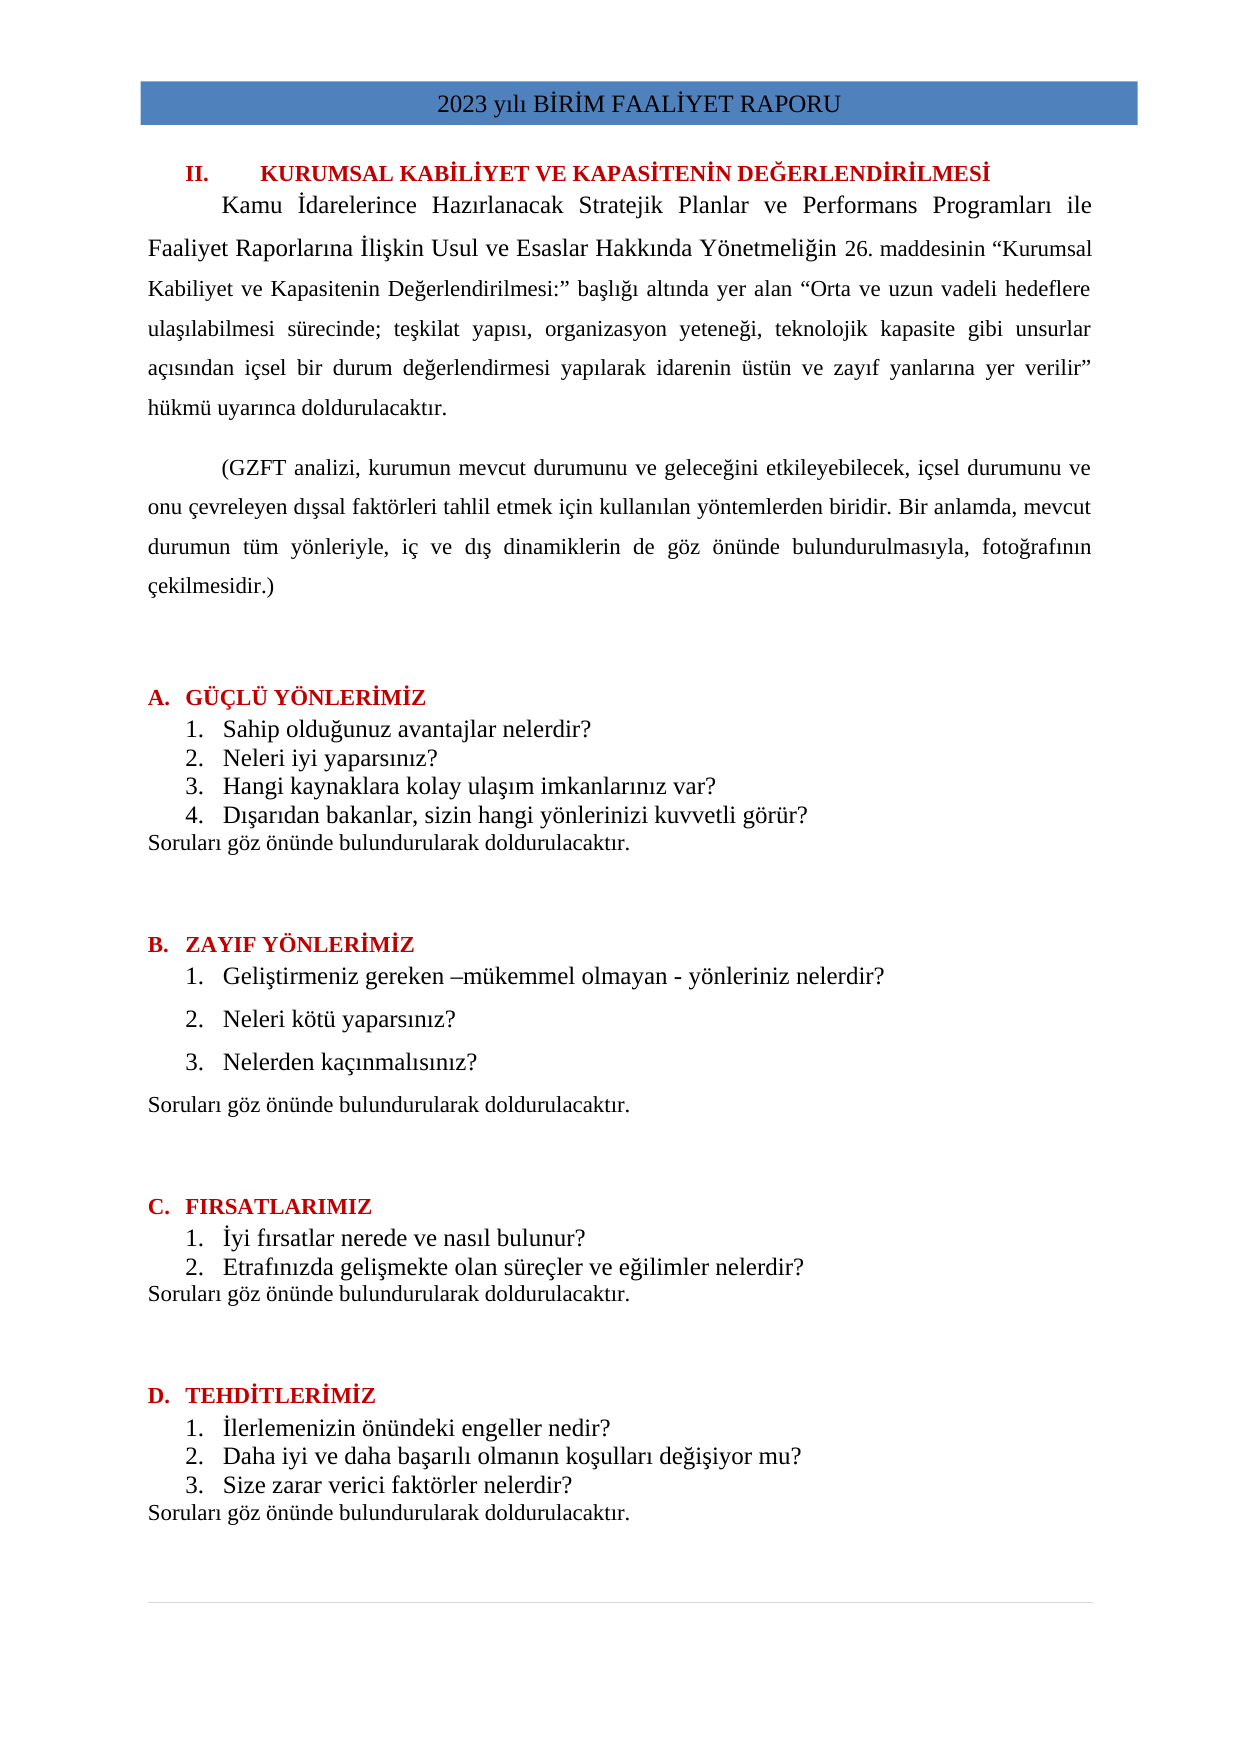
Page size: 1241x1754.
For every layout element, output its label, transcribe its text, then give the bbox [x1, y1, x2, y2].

list Size zarar verici faktörler nelerdir? [185, 1470, 1093, 1499]
list Neleri kötü yaparsınız? [185, 1004, 1093, 1033]
text FIRSATLARIMIZ [148, 1193, 1093, 1219]
list Geliştirmeniz gereken –mükemmel olmayan - yönleriniz nelerdir? [185, 961, 1093, 990]
list Sahip olduğunuz avantajlar nelerdir? [185, 714, 1093, 743]
list İyi fırsatlar nerede ve nasıl bulunur? [185, 1223, 1093, 1252]
text Soruları göz önünde bulundurularak doldurulacaktır. [148, 1280, 1093, 1307]
list Etrafınızda gelişmekte olan süreçler ve eğilimler nelerdir? [185, 1252, 1093, 1280]
text Soruları göz önünde bulundurularak doldurulacaktır. [148, 1499, 1093, 1525]
text TEHDİTLERİMİZ [148, 1382, 1093, 1409]
text ZAYIF YÖNLERİMİZ [148, 931, 1093, 957]
list Neleri iyi yaparsınız? [185, 743, 1093, 771]
list Hangi kaynaklara kolay ulaşım imkanlarınız var? [185, 771, 1093, 800]
list Nelerden kaçınmalısınız? [185, 1047, 1093, 1076]
list Daha iyi ve daha başarılı olmanın koşulları değişiyor mu? [185, 1441, 1093, 1470]
list Dışarıdan bakanlar, sizin hangi yönlerinizi kuvvetli görür? [185, 800, 1093, 829]
text (GZFT analizi, kurumun mevcut durumunu ve geleceğini etkileyebilecek, içsel durumunu ve onu çevreleyen dışsal faktörleri tahlil etmek için kullanılan yöntemlerden biridir. Bir anlamda, mevcut durumun tüm yönleriyle, iç ve dış dinamiklerin de göz önünde bulundurulmasıyla, fotoğrafının çekilmesidir.) [148, 454, 1093, 599]
text Soruları göz önünde bulundurularak doldurulacaktır. [148, 1091, 1093, 1117]
text Kamu İdarelerince Hazırlanacak Stratejik Planlar ve Performans Programları ile Faaliyet Raporlarına İlişkin Usul ve Esaslar Hakkında Yönetmeliğin 26. maddesinin “Kurumsal Kabiliyet ve Kapasitenin Değerlendirilmesi:” başlığı altında yer alan “Orta ve uzun vadeli hedeflere ulaşılabilmesi sürecinde; teşkilat yapısı, organizasyon yeteneği, teknolojik kapasite gibi unsurlar açısından içsel bir durum değerlendirmesi yapılarak idarenin üstün ve zayıf yanlarına yer verilir” hükmü uyarınca doldurulacaktır. [148, 190, 1093, 420]
list GÜÇLÜ YÖNLERİMİZ [148, 684, 1093, 710]
text KURUMSAL KABİLİYET VE KAPASİTENİN DEĞERLENDİRİLMESİ [185, 160, 1093, 186]
list İlerlemenizin önündeki engeller nedir? [185, 1413, 1093, 1441]
text Soruları göz önünde bulundurularak doldurulacaktır. [148, 829, 1093, 855]
